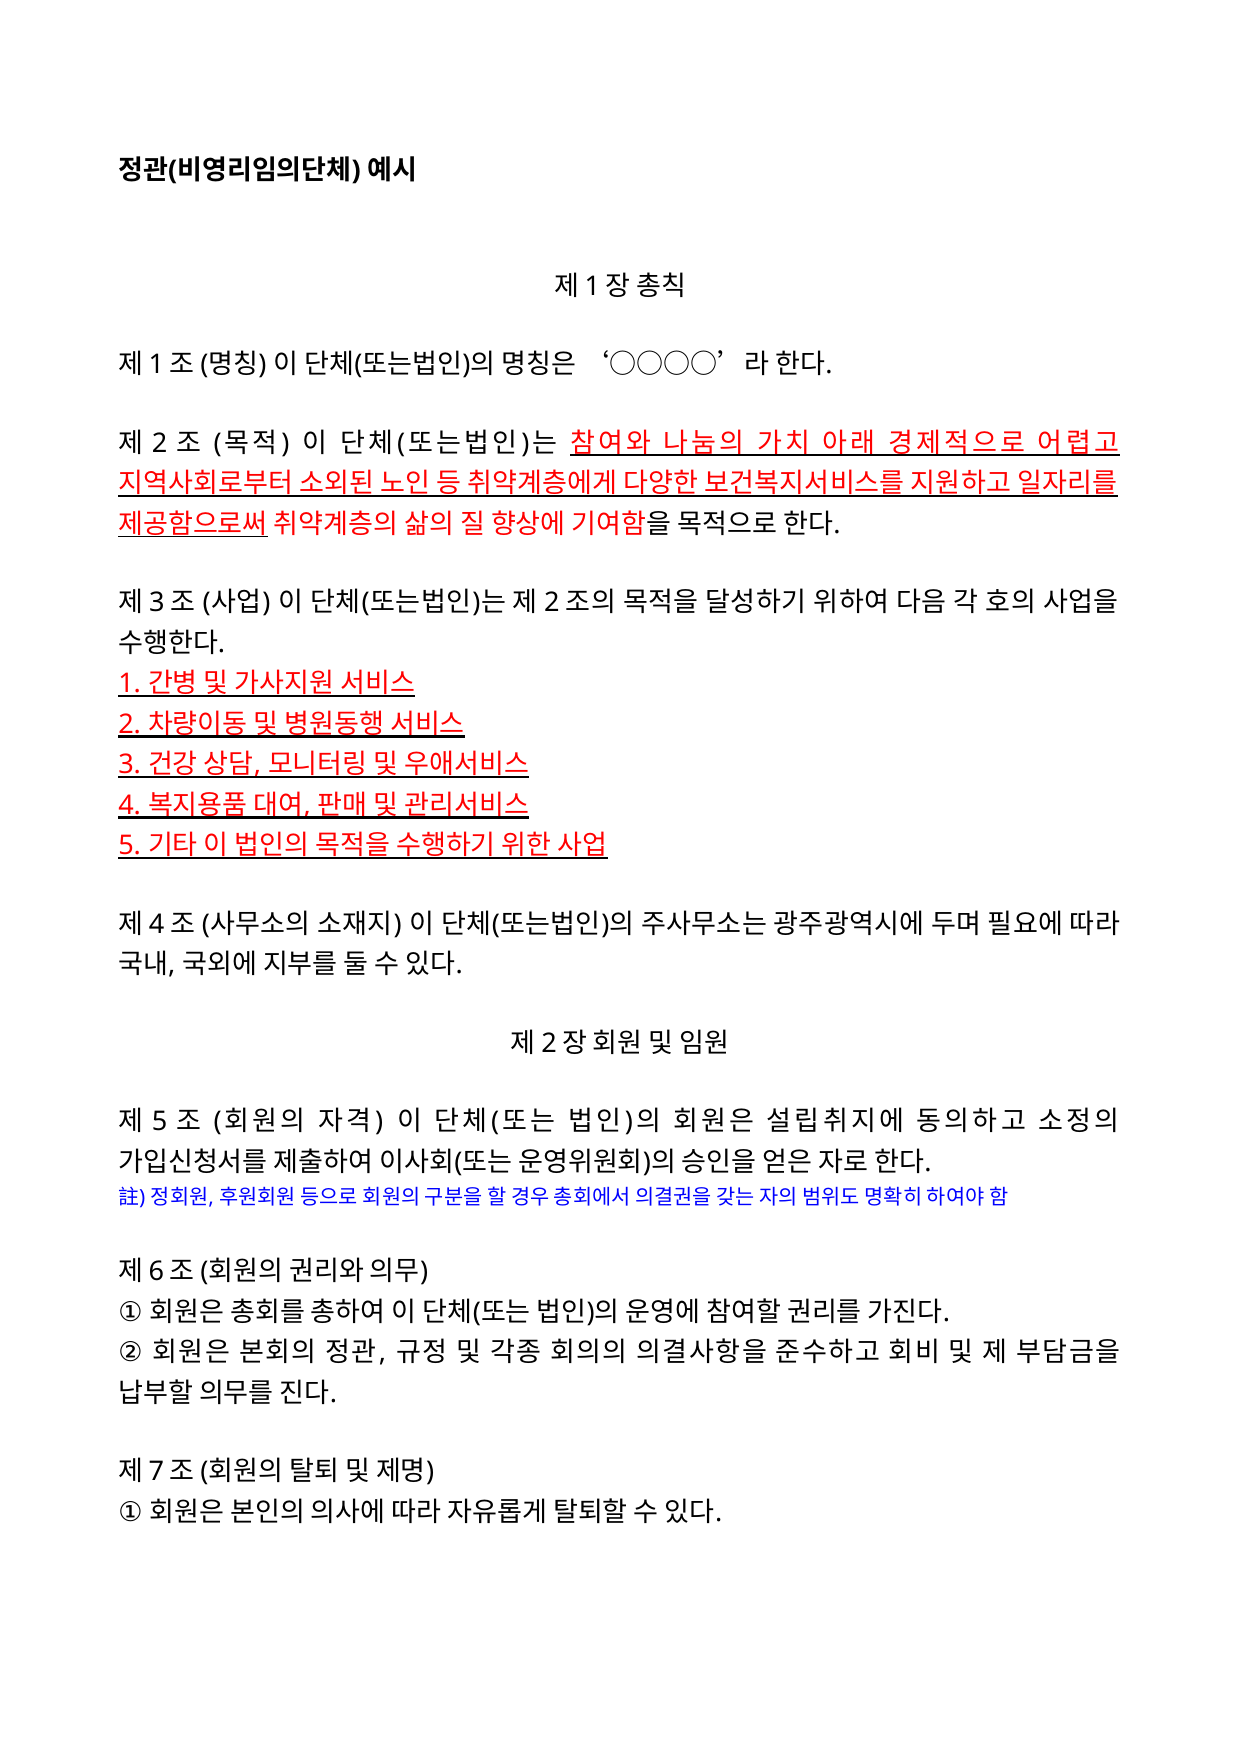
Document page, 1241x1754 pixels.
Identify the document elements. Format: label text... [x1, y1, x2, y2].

text 1. 간병 및 가사지원 서비스 [118, 661, 1122, 701]
text 정관(비영리임의단체) 예시 [118, 148, 1122, 187]
text 제1조 (명칭) 이 단체(또는법인)의 명칭은 ‘○○○○’라 한다. [118, 342, 1122, 382]
text 3. 건강 상담, 모니터링 및 우애서비스 [118, 742, 1122, 782]
text 제3조 (사업) 이 단체(또는법인)는 제2조의 목적을 달성하기 위하여 다음 각 호의 사업을 수행한다. [118, 580, 1122, 660]
text 제2조 (목적) 이 단체(또는법인)는 참여와 나눔의 가치 아래 경제적으로 어렵고 지역사회로부터 소외된 노인 등 취약계층에게 다양한 보건복지서비스를 지원하고 일자리를 제공함으로써 취약계층의 삶의 질 향상에 기여함을 목적으로 한다. [118, 421, 1122, 541]
text 4. 복지용품 대여, 판매 및 관리서비스 [118, 783, 1122, 822]
text 註) 정회원, 후원회원 등으로 회원의 구분을 할 경우 총회에서 의결권을 갖는 자의 범위도 명확히 하여야 함 [118, 1180, 1122, 1211]
text 제2장 회원 및 임원 [118, 1021, 1122, 1060]
text 5. 기타 이 법인의 목적을 수행하기 위한 사업 [118, 823, 1122, 863]
text 제5조 (회원의 자격) 이 단체(또는 법인)의 회원은 설립취지에 동의하고 소정의 가입신청서를 제출하여 이사회(또는 운영위원회)의 승인을 얻은 자로 한다. [118, 1099, 1122, 1179]
text ① 회원은 총회를 총하여 이 단체(또는 법인)의 운영에 참여할 권리를 가진다. [118, 1290, 1122, 1329]
text 2. 차량이동 및 병원동행 서비스 [118, 702, 1122, 741]
text ① 회원은 본인의 의사에 따라 자유롭게 탈퇴할 수 있다. [118, 1490, 1122, 1529]
text 제7조 (회원의 탈퇴 및 제명) [118, 1449, 1122, 1489]
text 제6조 (회원의 권리와 의무) [118, 1249, 1122, 1289]
text ② 회원은 본회의 정관, 규정 및 각종 회의의 의결사항을 준수하고 회비 및 제 부담금을 납부할 의무를 진다. [118, 1330, 1122, 1410]
text 제4조 (사무소의 소재지) 이 단체(또는법인)의 주사무소는 광주광역시에 두며 필요에 따라 국내, 국외에 지부를 둘 수 있다. [118, 902, 1122, 982]
text 제1장 총칙 [118, 264, 1122, 303]
